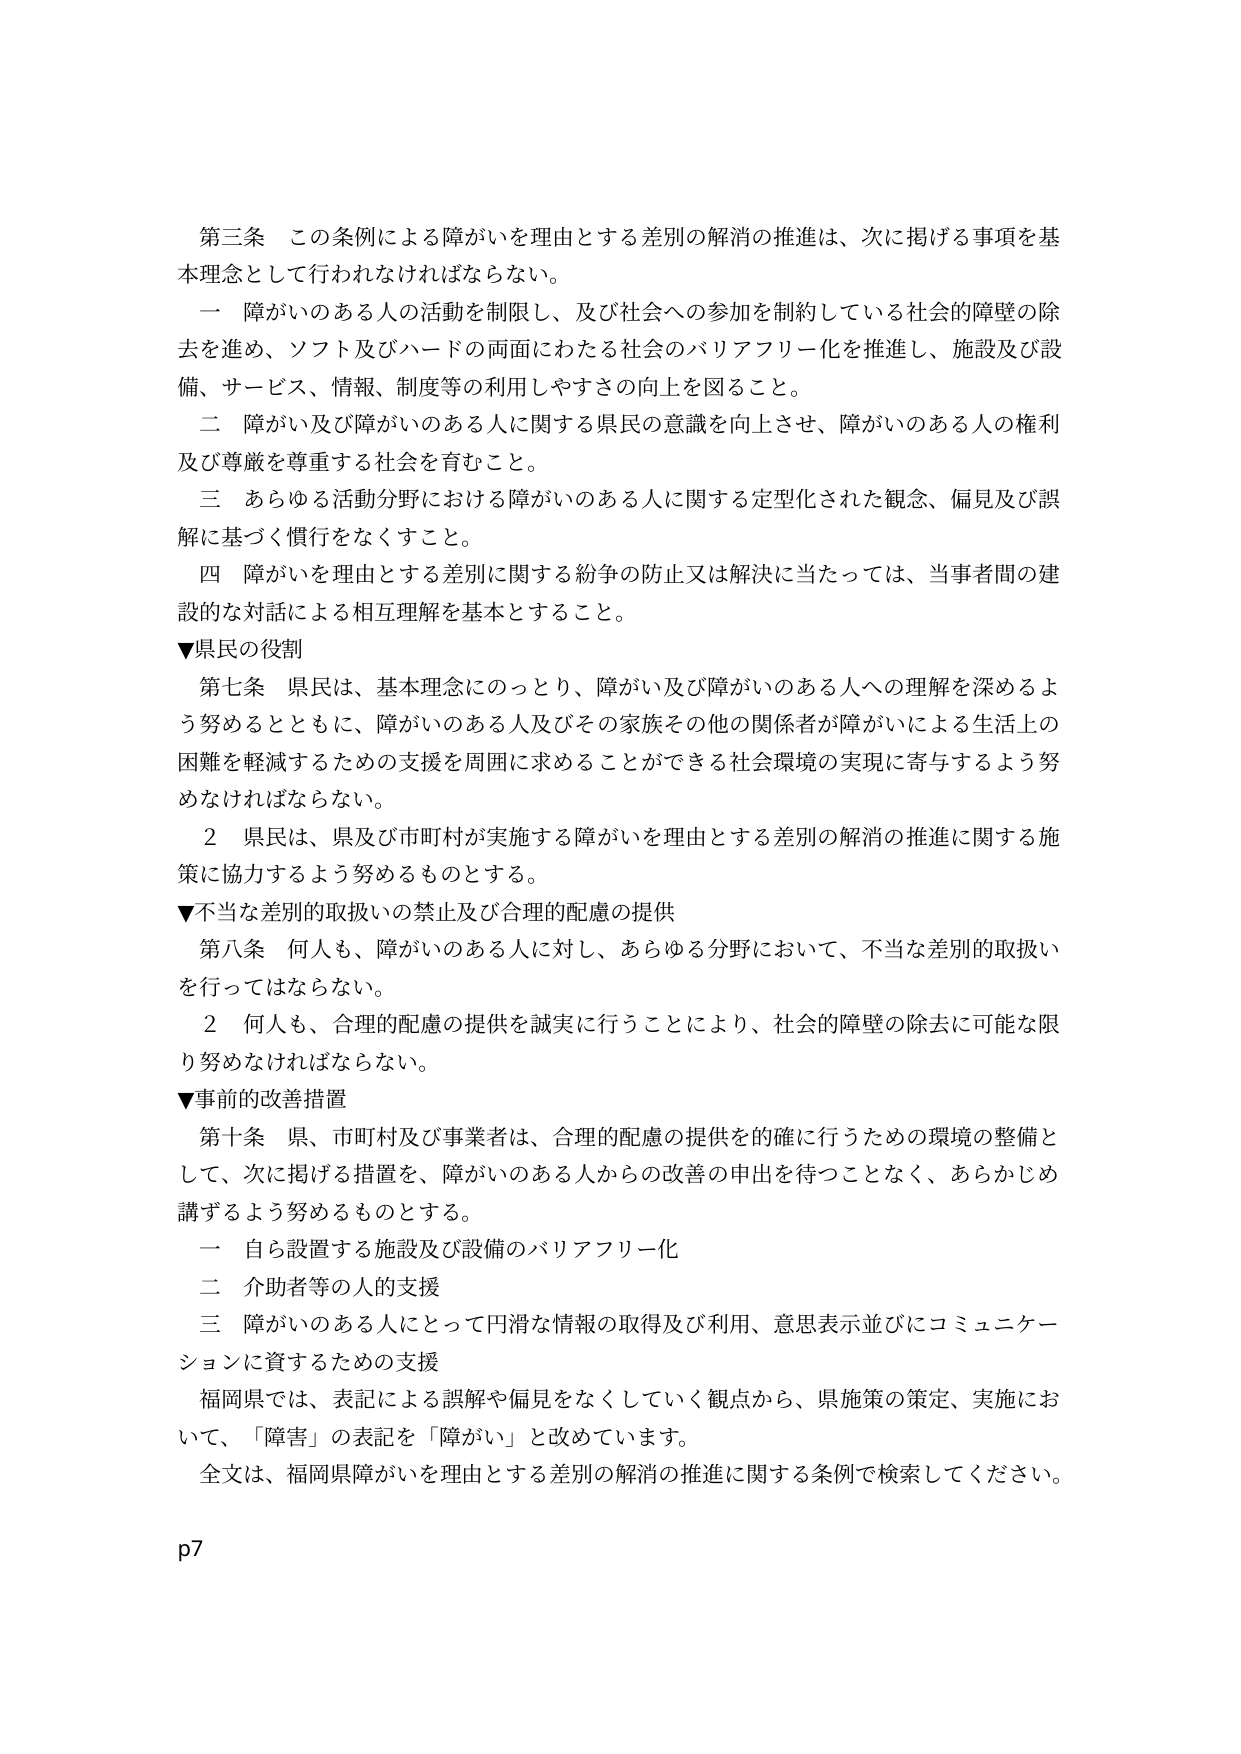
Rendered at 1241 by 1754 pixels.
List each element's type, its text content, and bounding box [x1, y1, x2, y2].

text p7 [177, 1529, 1063, 1567]
text 福岡県では、表記による誤解や偏見をなくしていく観点から、県施策の策定、実施において、「障害」の表記を「障がい」と改めています。 [177, 1379, 1063, 1454]
text 一 自ら設置する施設及び設備のバリアフリー化 [177, 1229, 1063, 1267]
text ▼県民の役割 [177, 629, 1063, 667]
text 第三条 この条例による障がいを理由とする差別の解消の推進は、次に掲げる事項を基本理念として行われなければならない。 [177, 217, 1063, 292]
text 二 障がい及び障がいのある人に関する県民の意識を向上させ、障がいのある人の権利及び尊厳を尊重する社会を育むこと。 [177, 404, 1063, 479]
text ▼不当な差別的取扱いの禁止及び合理的配慮の提供 [177, 892, 1063, 929]
text 三 あらゆる活動分野における障がいのある人に関する定型化された観念、偏見及び誤解に基づく慣行をなくすこと。 [177, 479, 1063, 554]
text 第七条 県民は、基本理念にのっとり、障がい及び障がいのある人への理解を深めるよう努めるとともに、障がいのある人及びその家族その他の関係者が障がいによる生活上の困難を軽減するための支援を周囲に求めることができる社会環境の実現に寄与するよう努めなければならない。 [177, 667, 1063, 817]
text 第十条 県、市町村及び事業者は、合理的配慮の提供を的確に行うための環境の整備として、次に掲げる措置を、障がいのある人からの改善の申出を待つことなく、あらかじめ講ずるよう努めるものとする。 [177, 1117, 1063, 1229]
text 三 障がいのある人にとって円滑な情報の取得及び利用、意思表示並びにコミュニケーションに資するための支援 [177, 1304, 1063, 1379]
text ▼事前的改善措置 [177, 1079, 1063, 1117]
text 一 障がいのある人の活動を制限し、及び社会への参加を制約している社会的障壁の除去を進め、ソフト及びハードの両面にわたる社会のバリアフリー化を推進し、施設及び設備、サービス、情報、制度等の利用しやすさの向上を図ること。 [177, 292, 1063, 404]
text 全文は、福岡県障がいを理由とする差別の解消の推進に関する条例で検索してください。 [177, 1454, 1063, 1492]
text ２ 県民は、県及び市町村が実施する障がいを理由とする差別の解消の推進に関する施策に協力するよう努めるものとする。 [177, 817, 1063, 892]
text 第八条 何人も、障がいのある人に対し、あらゆる分野において、不当な差別的取扱いを行ってはならない。 [177, 929, 1063, 1004]
text ２ 何人も、合理的配慮の提供を誠実に行うことにより、社会的障壁の除去に可能な限り努めなければならない。 [177, 1004, 1063, 1079]
text 四 障がいを理由とする差別に関する紛争の防止又は解決に当たっては、当事者間の建設的な対話による相互理解を基本とすること。 [177, 554, 1063, 629]
text 二 介助者等の人的支援 [177, 1267, 1063, 1304]
